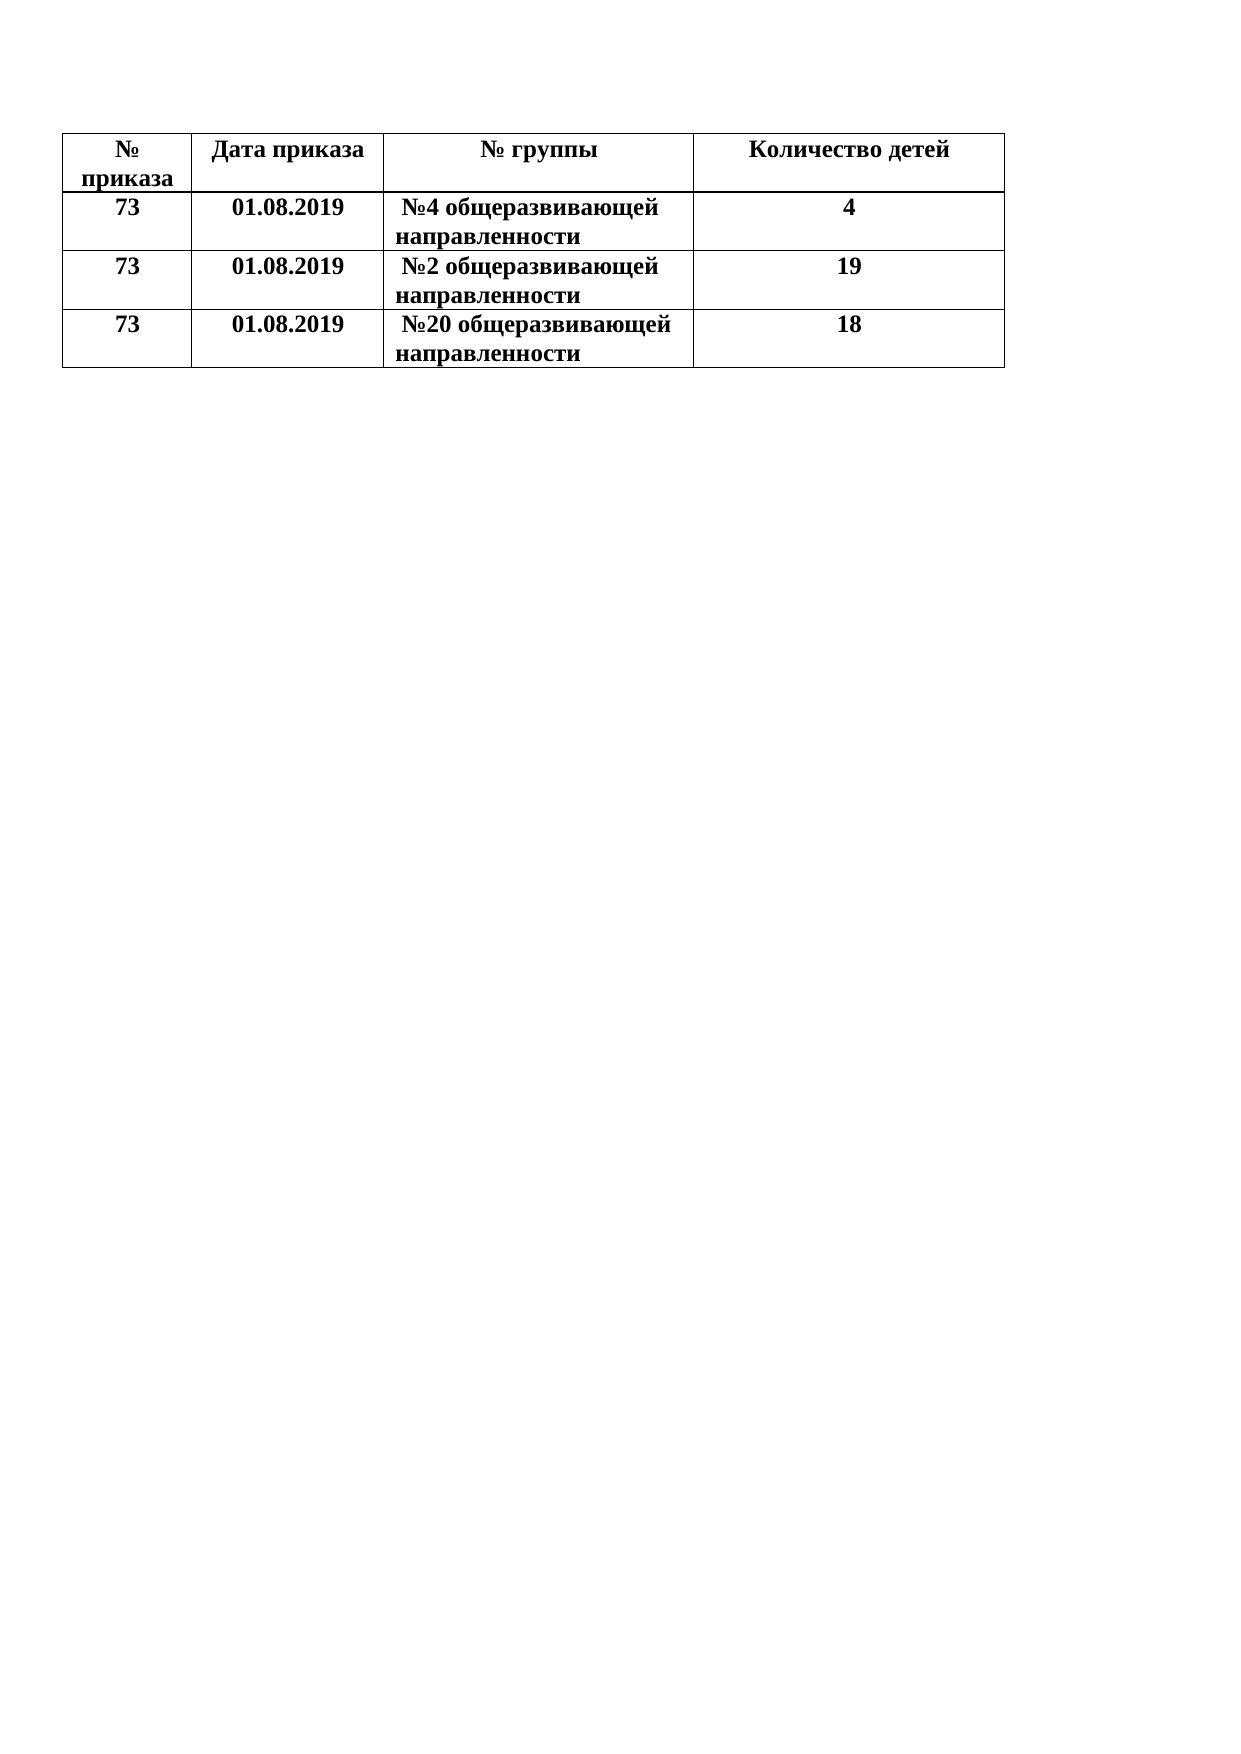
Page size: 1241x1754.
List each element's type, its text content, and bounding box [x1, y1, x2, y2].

table_cell 4 [694, 193, 1004, 250]
table_cell 73 [63, 310, 191, 367]
table_header № группы [384, 134, 693, 191]
table_cell 73 [63, 193, 191, 250]
table_cell 18 [694, 310, 1004, 367]
table_cell 01.08.2019 [192, 193, 383, 250]
table_header Количество детей [694, 134, 1004, 191]
table_cell 19 [694, 251, 1004, 308]
table_header Дата приказа [192, 134, 383, 191]
table_cell 73 [63, 251, 191, 308]
table_cell 01.08.2019 [192, 310, 383, 367]
table_cell №2 общеразвивающей направленности [384, 251, 693, 308]
table_cell 01.08.2019 [192, 251, 383, 308]
table_header № приказа [63, 134, 191, 191]
table_cell №20 общеразвивающей направленности [384, 310, 693, 367]
table_cell №4 общеразвивающей направленности [384, 193, 693, 250]
